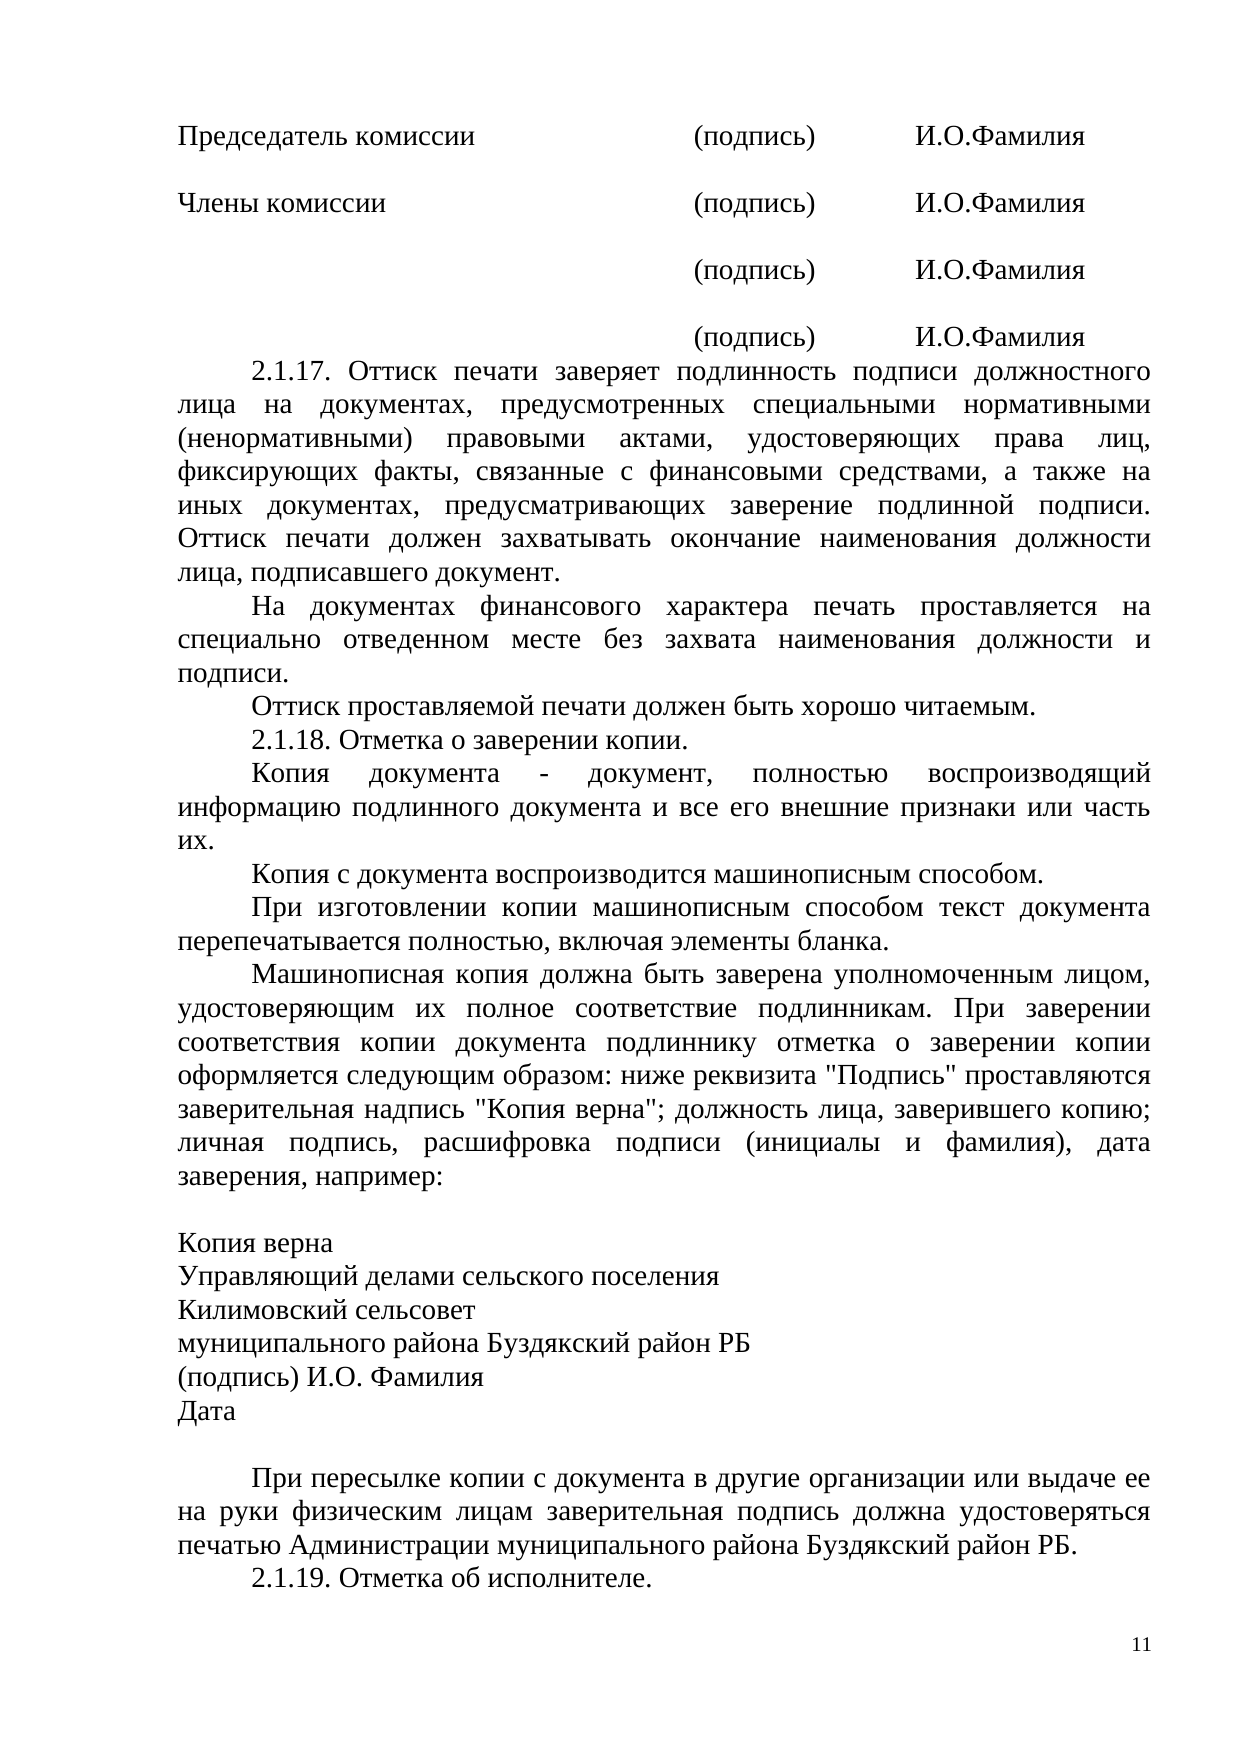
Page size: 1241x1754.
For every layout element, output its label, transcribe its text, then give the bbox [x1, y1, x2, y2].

text Председатель комиссии (подпись) И.О.Фамилия [177, 118, 1152, 152]
text (подпись) И.О. Фамилия [177, 1359, 1152, 1393]
text Килимовский сельсовет [177, 1292, 1152, 1326]
text муниципального района Буздякский район РБ [177, 1326, 1152, 1359]
text При изготовлении копии машинописным способом текст документа перепечатывается полностью, включая элементы бланка. [177, 889, 1152, 957]
text Копия с документа воспроизводится машинописным способом. [177, 856, 1152, 889]
text Члены комиссии (подпись) И.О.Фамилия [177, 185, 1152, 219]
text На документах финансового характера печать проставляется на специально отведенном месте без захвата наименования должности и подписи. [177, 588, 1152, 688]
text (подпись) И.О.Фамилия [620, 319, 1152, 353]
text Копия верна [177, 1225, 1152, 1258]
text Управляющий делами сельского поселения [177, 1258, 1152, 1292]
text 2.1.19. Отметка об исполнителе. [177, 1560, 1152, 1594]
text (подпись) И.О.Фамилия [620, 252, 1152, 286]
text 2.1.17. Оттиск печати заверяет подлинность подписи должностного лица на документах, предусмотренных специальными нормативными (ненормативными) правовыми актами, удостоверяющих права лиц, фиксирующих факты, связанные с финансовыми средствами, а также на иных документах, предусматривающих заверение подлинной подписи. Оттиск печати должен захватывать окончание наименования должности лица, подписавшего документ. [177, 353, 1152, 588]
text Дата [177, 1393, 1152, 1426]
text При пересылке копии с документа в другие организации или выдаче ее на руки физическим лицам заверительная подпись должна удостоверяться печатью Администрации муниципального района Буздякский район РБ. [177, 1460, 1152, 1560]
text Машинописная копия должна быть заверена уполномоченным лицом, удостоверяющим их полное соответствие подлинникам. При заверении соответствия копии документа подлиннику отметка о заверении копии оформляется следующим образом: ниже реквизита "Подпись" проставляются заверительная надпись "Копия верна"; должность лица, заверившего копию; личная подпись, расшифровка подписи (инициалы и фамилия), дата заверения, например: [177, 957, 1152, 1191]
text Копия документа - документ, полностью воспроизводящий информацию подлинного документа и все его внешние признаки или часть их. [177, 755, 1152, 856]
text 2.1.18. Отметка о заверении копии. [177, 722, 1152, 755]
text Оттиск проставляемой печати должен быть хорошо читаемым. [177, 688, 1152, 722]
